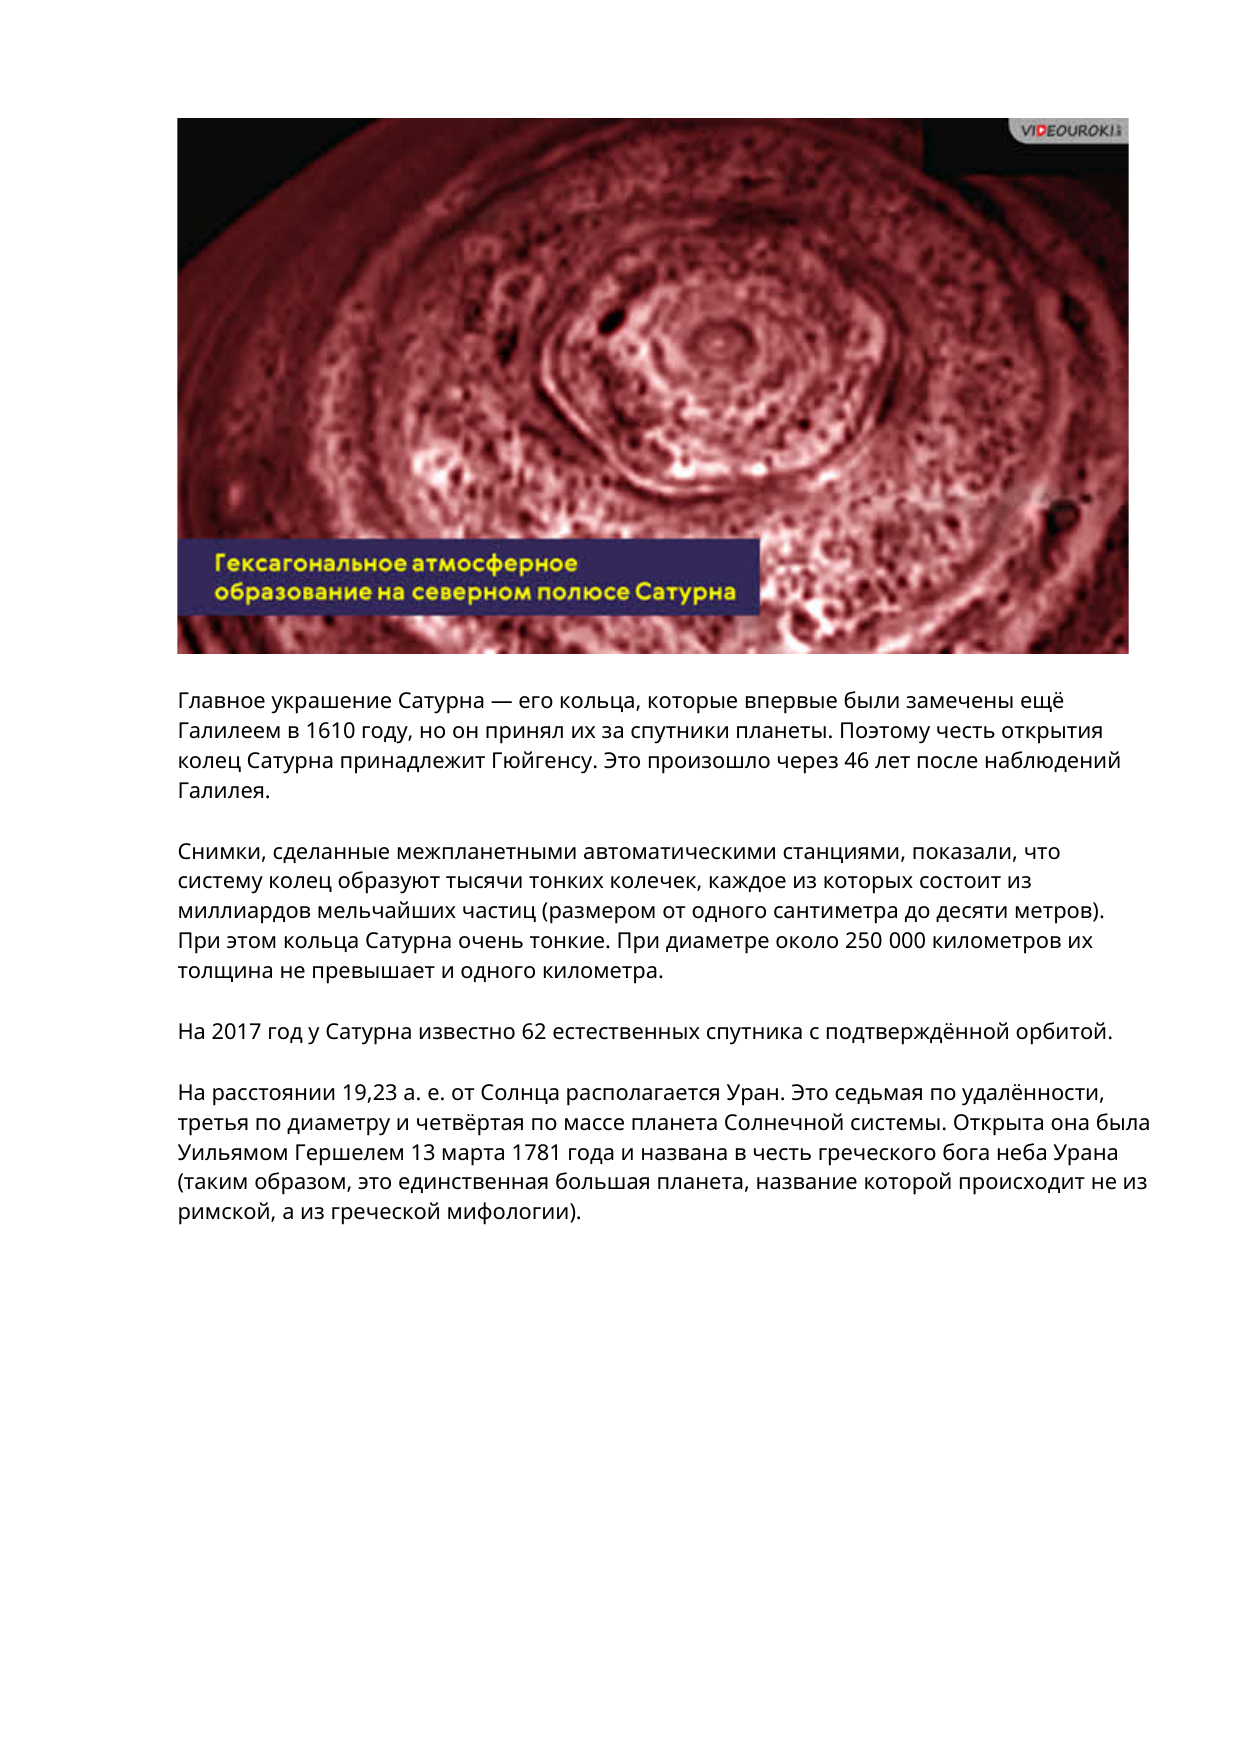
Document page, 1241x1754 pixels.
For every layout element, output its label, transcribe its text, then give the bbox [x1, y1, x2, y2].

text Главное украшение Сатурна — его кольца, которые впервые были замечены ещё Галилеем в 1610 году, но он принял их за спутники планеты. Поэтому честь открытия колец Сатурна принадлежит Гюйгенсу. Это произошло через 46 лет после наблюдений Галилея. [177, 685, 1152, 804]
picture [177, 118, 1129, 654]
text Снимки, сделанные межпланетными автоматическими станциями, показали, что систему колец образуют тысячи тонких колечек, каждое из которых состоит из миллиардов мельчайших частиц (размером от одного сантиметра до десяти метров). При этом кольца Сатурна очень тонкие. При диаметре около 250 000 километров их толщина не превышает и одного километра. [177, 836, 1152, 985]
text На расстоянии 19,23 а. е. от Солнца располагается Уран. Это седьмая по удалённости, третья по диаметру и четвёртая по массе планета Солнечной системы. Открыта она была Уильямом Гершелем 13 марта 1781 года и названа в честь греческого бога неба Урана (таким образом, это единственная большая планета, название которой происходит не из римской, а из греческой мифологии). [177, 1077, 1152, 1226]
text На 2017 год у Сатурна известно 62 естественных спутника с подтверждённой орбитой. [177, 1016, 1152, 1046]
